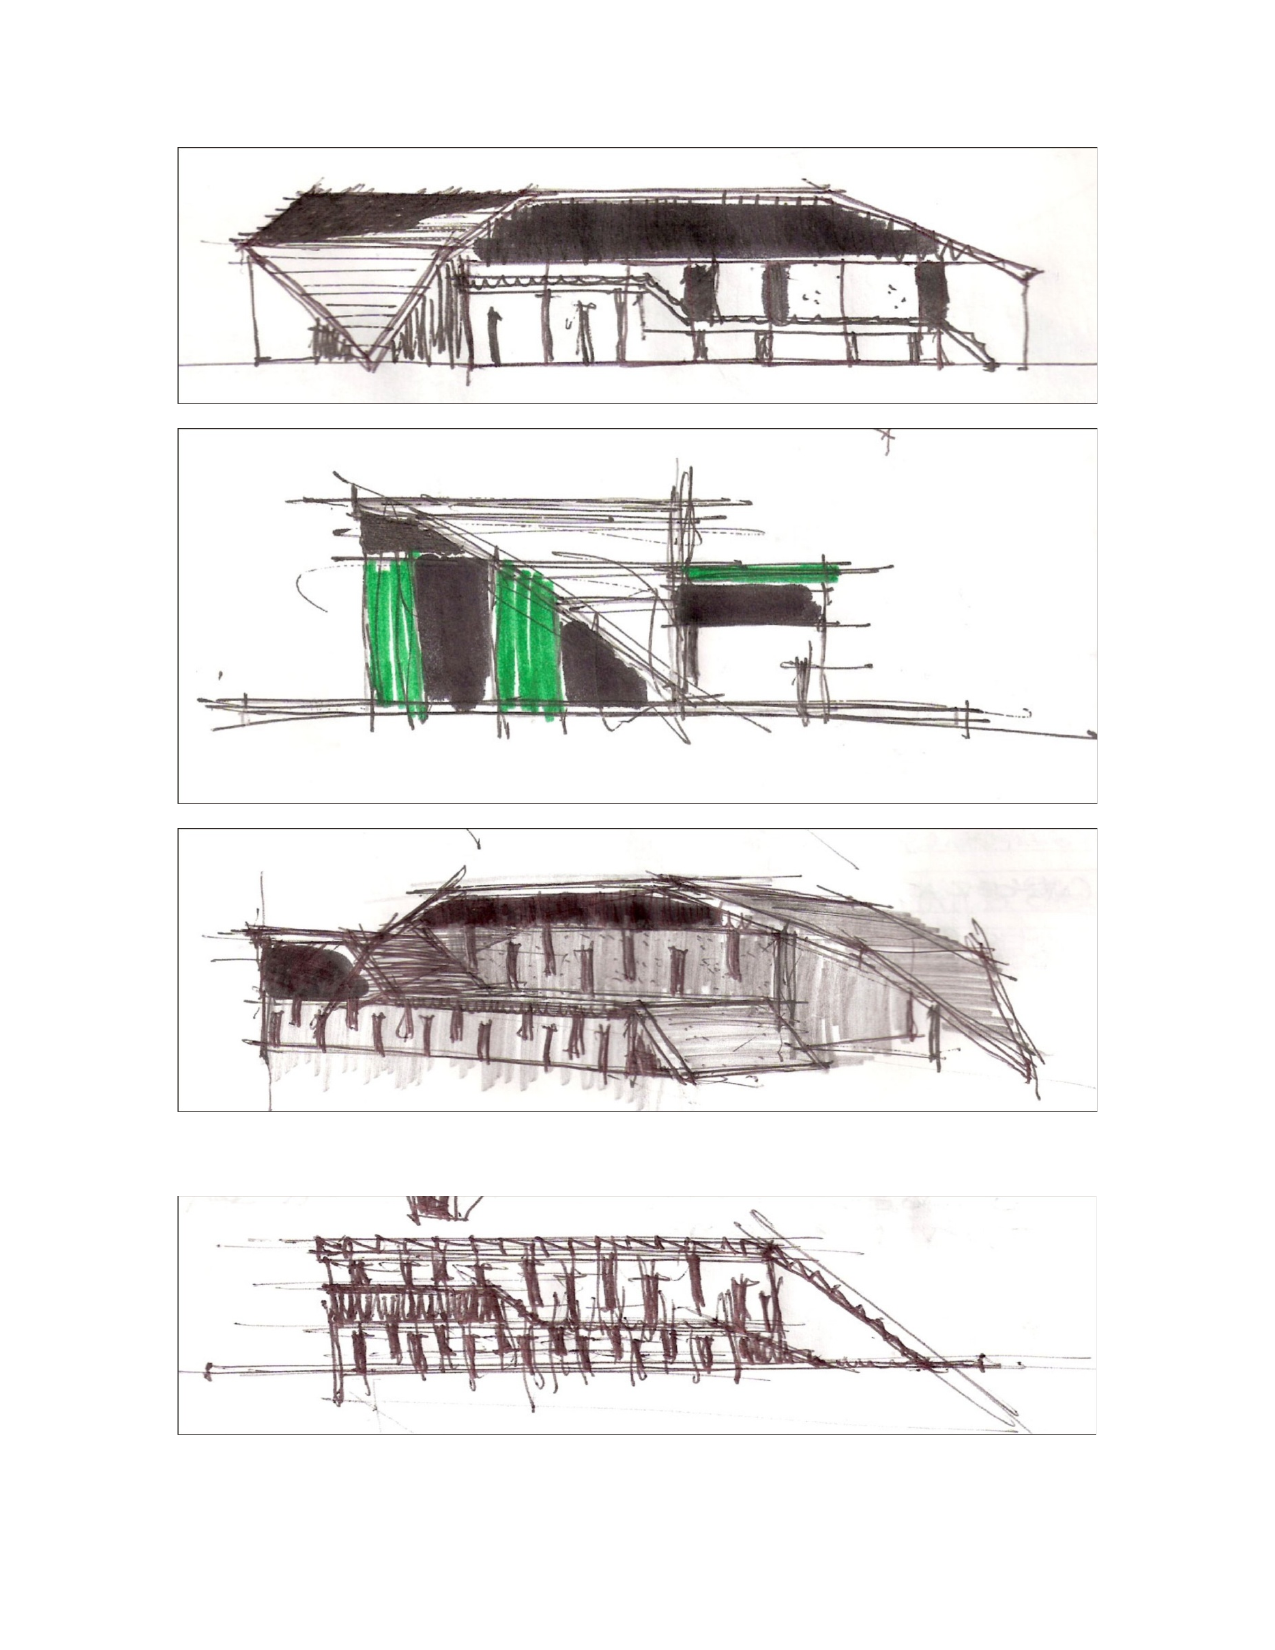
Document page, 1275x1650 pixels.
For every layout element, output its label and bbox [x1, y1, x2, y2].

picture [177, 147, 1098, 404]
picture [177, 1196, 1097, 1435]
picture [177, 428, 1098, 804]
picture [177, 828, 1098, 1112]
